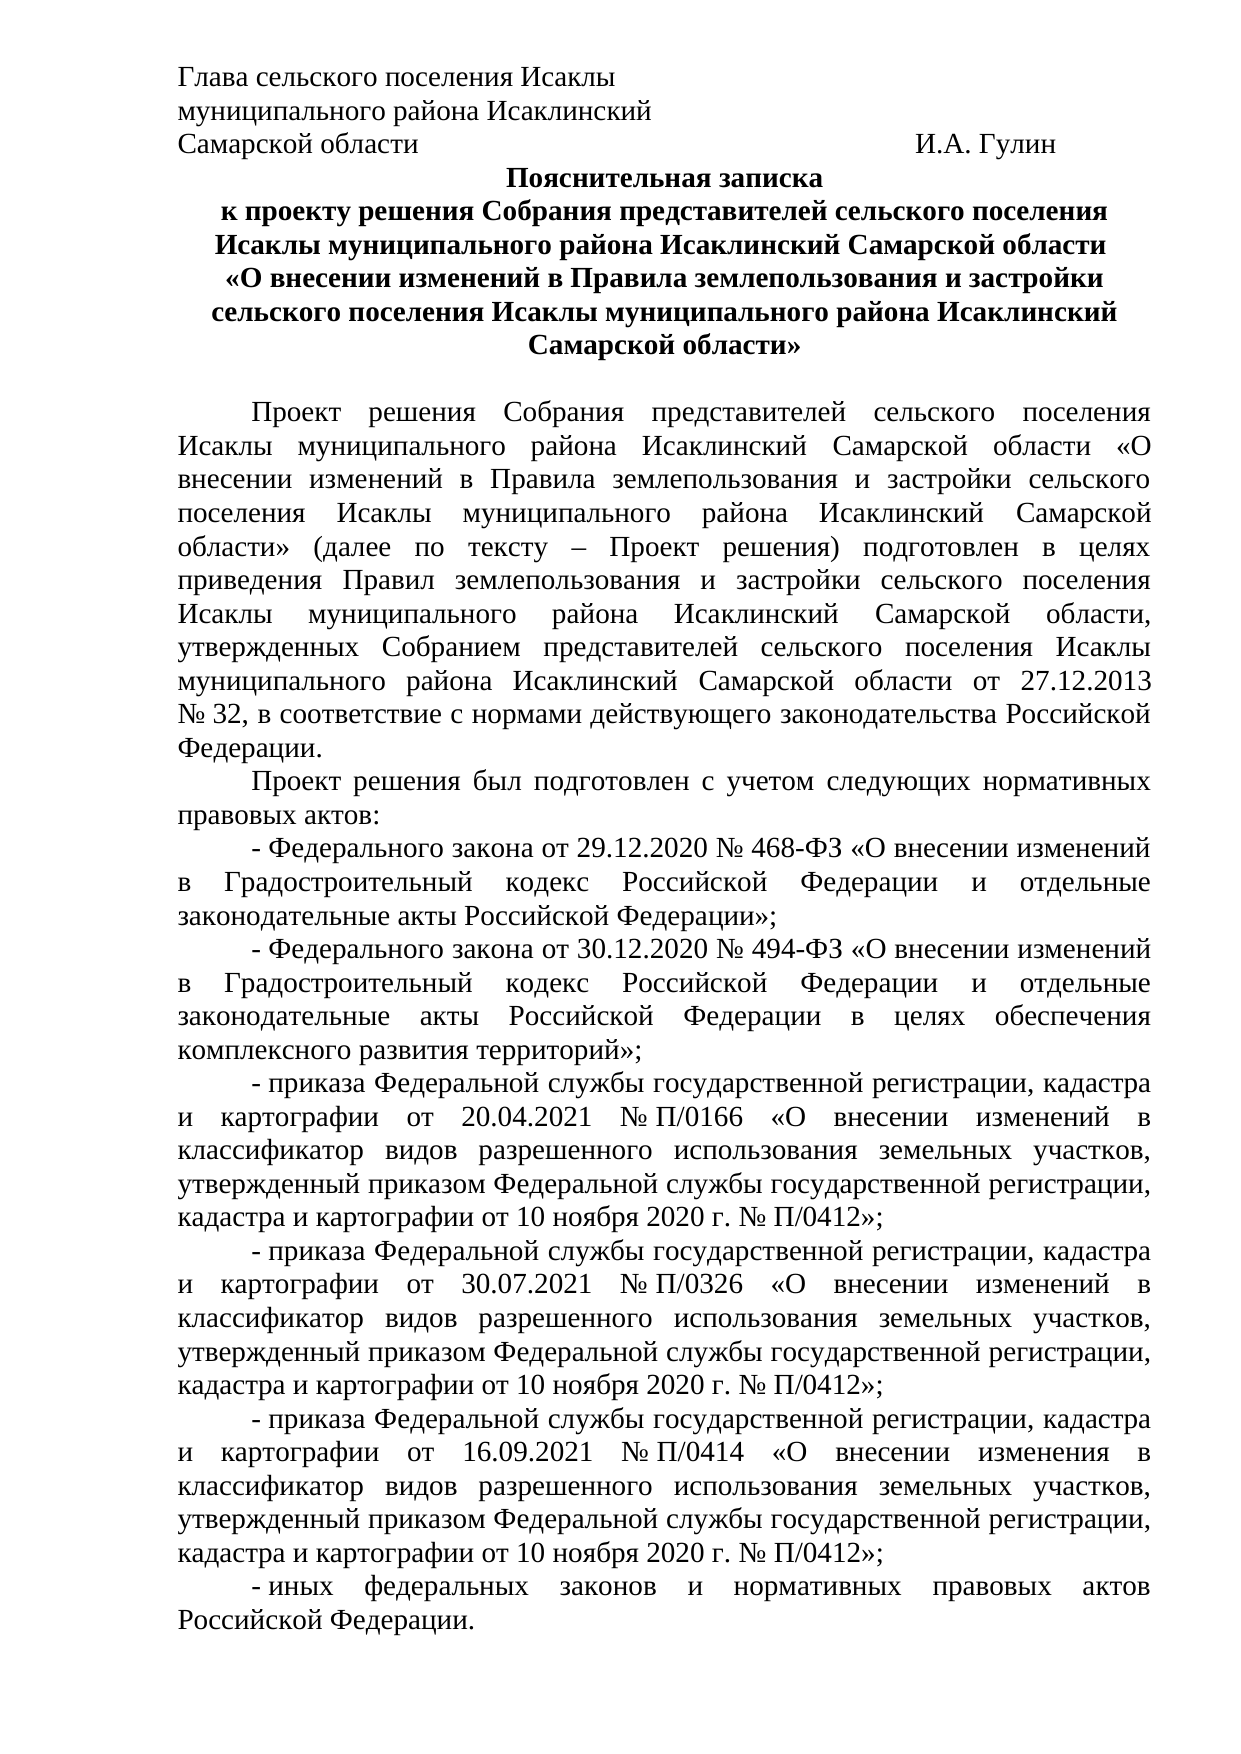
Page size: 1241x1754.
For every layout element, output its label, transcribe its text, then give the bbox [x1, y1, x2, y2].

text - Федерального закона от 29.12.2020 № 468-ФЗ «О внесении изменений в Градостроительный кодекс Российской Федерации и отдельные законодательные акты Российской Федерации»; [177, 831, 1152, 931]
text - Федерального закона от 30.12.2020 № 494-ФЗ «О внесении изменений в Градостроительный кодекс Российской Федерации и отдельные законодательные акты Российской Федерации в целях обеспечения комплексного развития территорий»; [177, 931, 1152, 1065]
text - иных федеральных законов и нормативных правовых актов Российской Федерации. [177, 1568, 1152, 1636]
text Глава сельского поселения Исаклы [177, 59, 1152, 93]
text к проекту решения Собрания представителей сельского поселения Исаклы муниципального района Исаклинский Самарской области «О внесении изменений в Правила землепользования и застройки сельского поселения Исаклы муниципального района Исаклинский Самарской области» [177, 193, 1152, 361]
text Самарской области И.А. Гулин [177, 126, 1152, 160]
text Пояснительная записка [177, 160, 1152, 193]
text - приказа Федеральной службы государственной регистрации, кадастра и картографии от 16.09.2021 № П/0414 «О внесении изменения в классификатор видов разрешенного использования земельных участков, утвержденный приказом Федеральной службы государственной регистрации, кадастра и картографии от 10 ноября 2020 г. № П/0412»; [177, 1401, 1152, 1568]
text муниципального района Исаклинский [177, 93, 1152, 126]
text - приказа Федеральной службы государственной регистрации, кадастра и картографии от 30.07.2021 № П/0326 «О внесении изменений в классификатор видов разрешенного использования земельных участков, утвержденный приказом Федеральной службы государственной регистрации, кадастра и картографии от 10 ноября 2020 г. № П/0412»; [177, 1233, 1152, 1401]
text - приказа Федеральной службы государственной регистрации, кадастра и картографии от 20.04.2021 № П/0166 «О внесении изменений в классификатор видов разрешенного использования земельных участков, утвержденный приказом Федеральной службы государственной регистрации, кадастра и картографии от 10 ноября 2020 г. № П/0412»; [177, 1065, 1152, 1233]
text Проект решения был подготовлен с учетом следующих нормативных правовых актов: [177, 763, 1152, 831]
text Проект решения Собрания представителей сельского поселения Исаклы муниципального района Исаклинский Самарской области «О внесении изменений в Правила землепользования и застройки сельского поселения Исаклы муниципального района Исаклинский Самарской области» (далее по тексту – Проект решения) подготовлен в целях приведения Правил землепользования и застройки сельского поселения Исаклы муниципального района Исаклинский Самарской области, утвержденных Собранием представителей сельского поселения Исаклы муниципального района Исаклинский Самарской области от 27.12.2013 № 32, в соответствие с нормами действующего законодательства Российской Федерации. [177, 394, 1152, 763]
